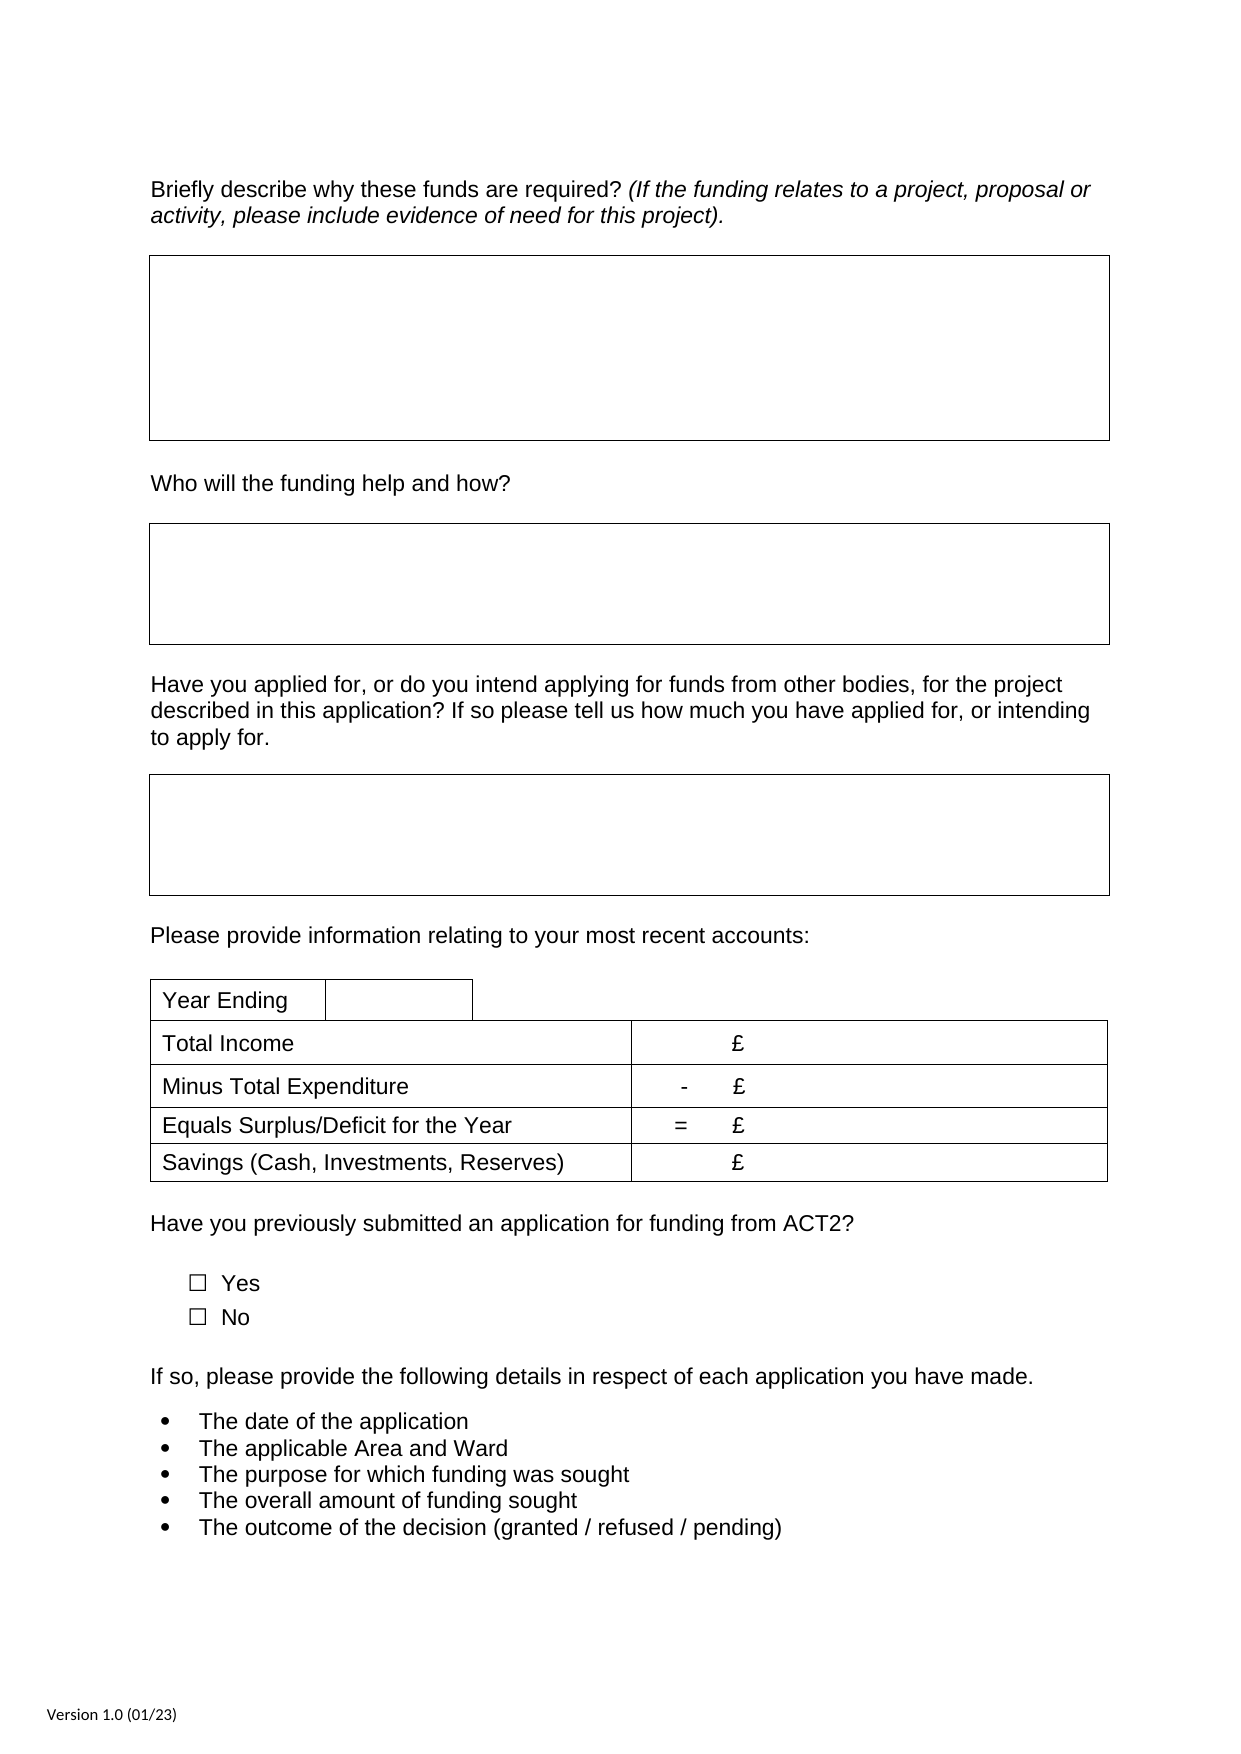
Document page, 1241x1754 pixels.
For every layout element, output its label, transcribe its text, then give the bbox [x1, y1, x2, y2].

text If so, please provide the following details in respect of each application you have made. [150, 1363, 1090, 1389]
table_cell The applicable Area and Ward [150, 1435, 1089, 1461]
table_cell [150, 256, 1109, 440]
text No [187, 1301, 1090, 1332]
table_cell £ [632, 1021, 1107, 1064]
table_cell Total Income [151, 1021, 631, 1064]
text Please provide information relating to your most recent accounts: [150, 922, 1090, 948]
table_header Briefly describe why these funds are required? (If the funding relates to a project, proposal or activity, please include evidence of need for this project). [150, 176, 1110, 255]
table_cell Equals Surplus/Deficit for the Year [151, 1108, 631, 1143]
text Have you previously submitted an application for funding from ACT2? [150, 1210, 1090, 1237]
table_cell The purpose for which funding was sought [150, 1461, 1089, 1487]
table_cell = £ [632, 1108, 1107, 1143]
table_cell [150, 524, 1109, 643]
table_cell [150, 775, 1109, 895]
table_cell The outcome of the decision (granted / refused / pending) [150, 1514, 1089, 1619]
table_cell - £ [632, 1065, 1107, 1107]
table_header The date of the application [150, 1408, 1089, 1434]
table_cell Minus Total Expenditure [151, 1065, 631, 1107]
text Yes [187, 1267, 1090, 1298]
table_header [326, 980, 472, 1020]
table_cell Savings (Cash, Investments, Reserves) [151, 1144, 631, 1181]
table_header Year Ending [151, 980, 325, 1020]
table_header Who will the funding help and how? [150, 470, 1110, 523]
table_cell The overall amount of funding sought [150, 1487, 1089, 1513]
table_cell Have you applied for, or do you intend applying for funds from other bodies, for the project described in this application? If so please tell us how much you have applied for, or intending to apply for. [150, 645, 1110, 774]
table_cell £ [632, 1144, 1107, 1181]
